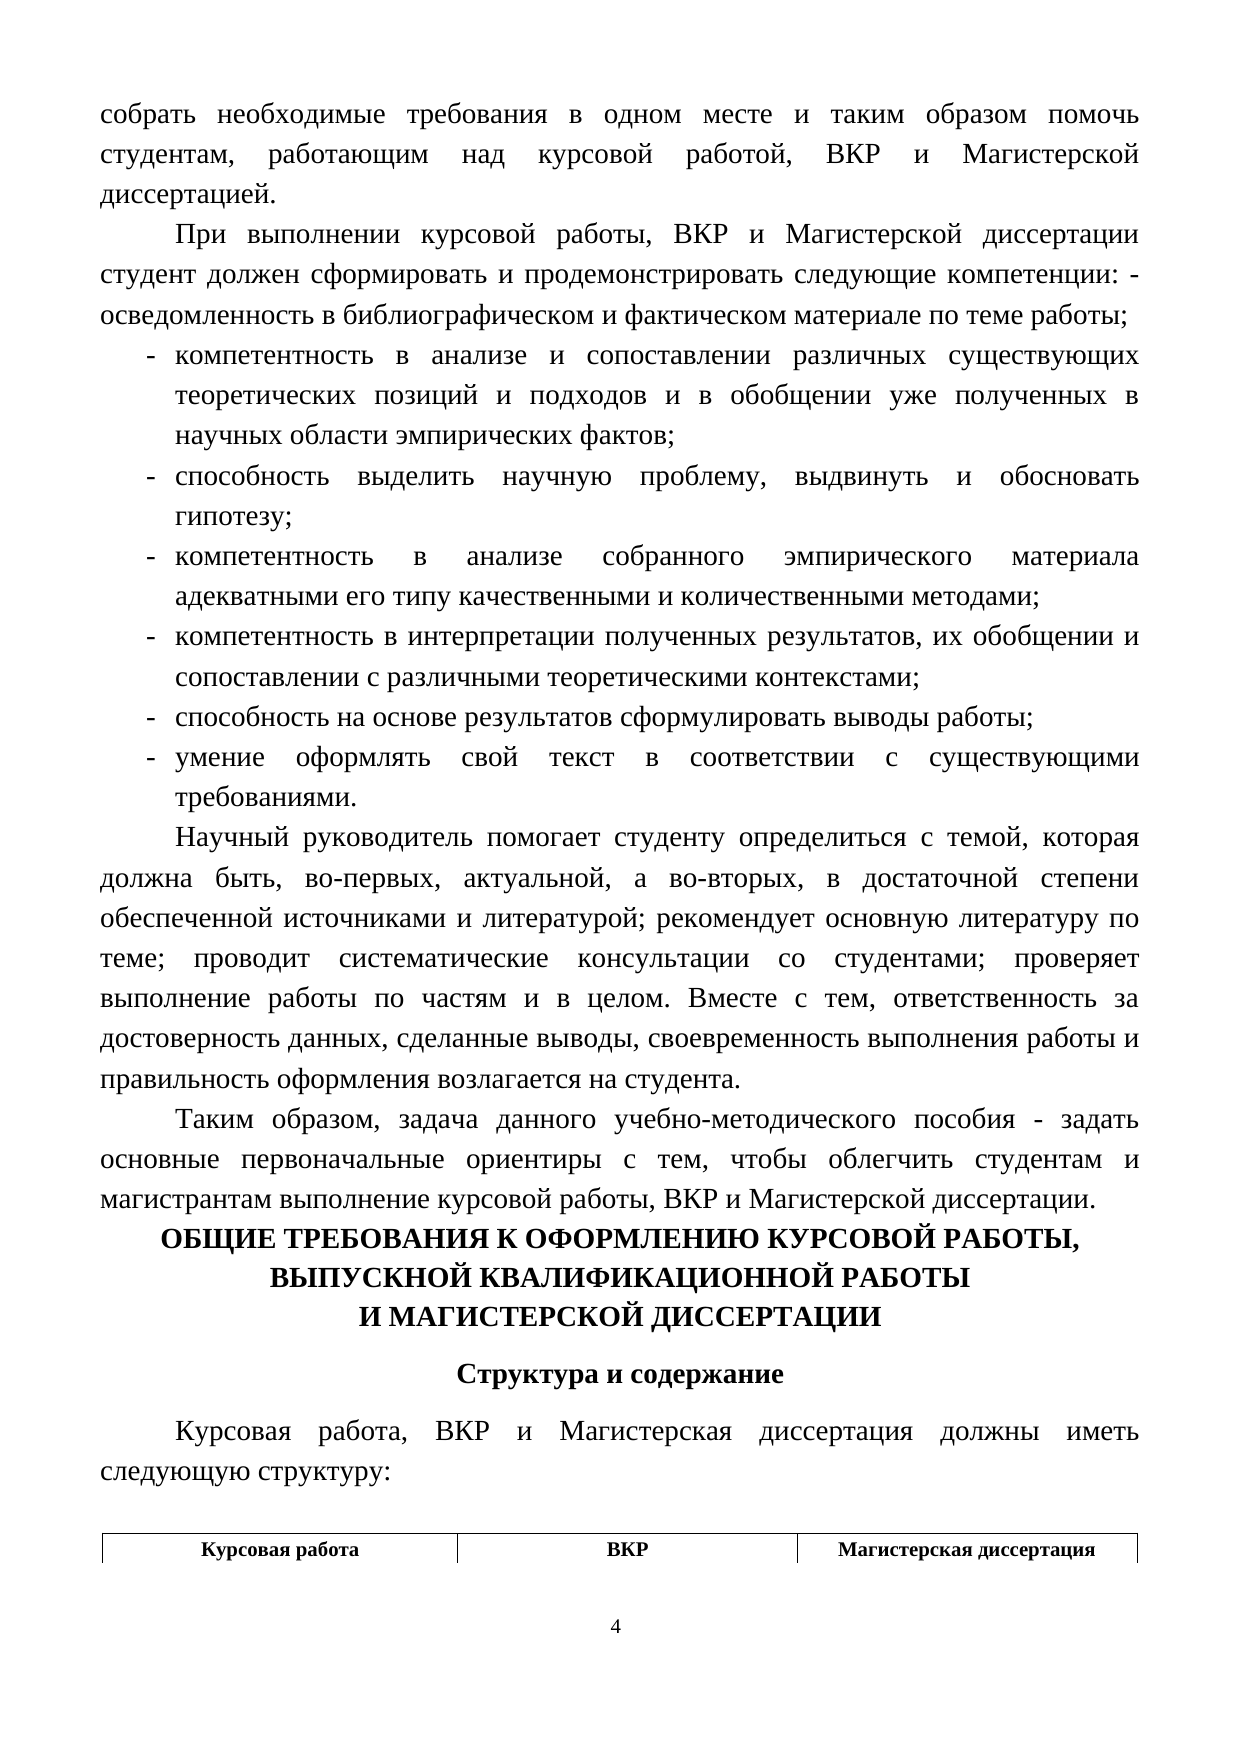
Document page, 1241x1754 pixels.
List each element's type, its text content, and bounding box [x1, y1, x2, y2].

text И МАГИСТЕРСКОЙ ДИССЕРТАЦИИ [100, 1299, 1140, 1332]
text Структура и содержание [100, 1356, 1140, 1389]
list компетентность в анализе собранного эмпирического материала адекватными его типу качественными и количественными методами; [146, 538, 1140, 612]
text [100, 96, 1140, 210]
table_header ВКР [458, 1534, 797, 1563]
table_header Магистерская диссертация [798, 1534, 1137, 1563]
text При выполнении курсовой работы, ВКР и Магистерской диссертации студент должен сформировать и продемонстрировать следующие компетенции: - осведомленность в библиографическом и фактическом материале по теме работы; [100, 216, 1140, 330]
list способность на основе результатов сформулировать выводы работы; [100, 699, 1140, 732]
list компетентность в интерпретации полученных результатов, их обобщении и сопоставлении с различными теоретическими контекстами; [146, 618, 1140, 692]
list компетентность в анализе и сопоставлении различных существующих теоретических позиций и подходов и в обобщении уже полученных в научных области эмпирических фактов; [146, 337, 1140, 451]
text Таким образом, задача данного учебно-методического пособия - задать основные первоначальные ориентиры с тем, чтобы облегчить студентам и магистрантам выполнение курсовой работы, ВКР и Магистерской диссертации. [100, 1101, 1140, 1215]
text ОБЩИЕ ТРЕБОВАНИЯ К ОФОРМЛЕНИЮ КУРСОВОЙ РАБОТЫ, ВЫПУСКНОЙ КВАЛИФИКАЦИОННОЙ РАБОТЫ [100, 1222, 1140, 1294]
list способность выделить научную проблему, выдвинуть и обосновать гипотезу; [146, 458, 1140, 531]
text Научный руководитель помогает студенту определиться с темой, которая должна быть, во-первых, актуальной, а во-вторых, в достаточной степени обеспеченной источниками и литературой; рекомендует основную литературу по теме; проводит систематические консультации со студентами; проверяет выполнение работы по частям и в целом. Вместе с тем, ответственность за достоверность данных, сделанные выводы, своевременность выполнения работы и правильность оформления возлагается на студента. [100, 819, 1140, 1094]
text Курсовая работа, ВКР и Магистерская диссертация должны иметь следующую структуру: [100, 1413, 1140, 1487]
list умение оформлять свой текст в соответствии с существующими требованиями. [146, 739, 1140, 813]
table_header Курсовая работа [103, 1534, 457, 1563]
